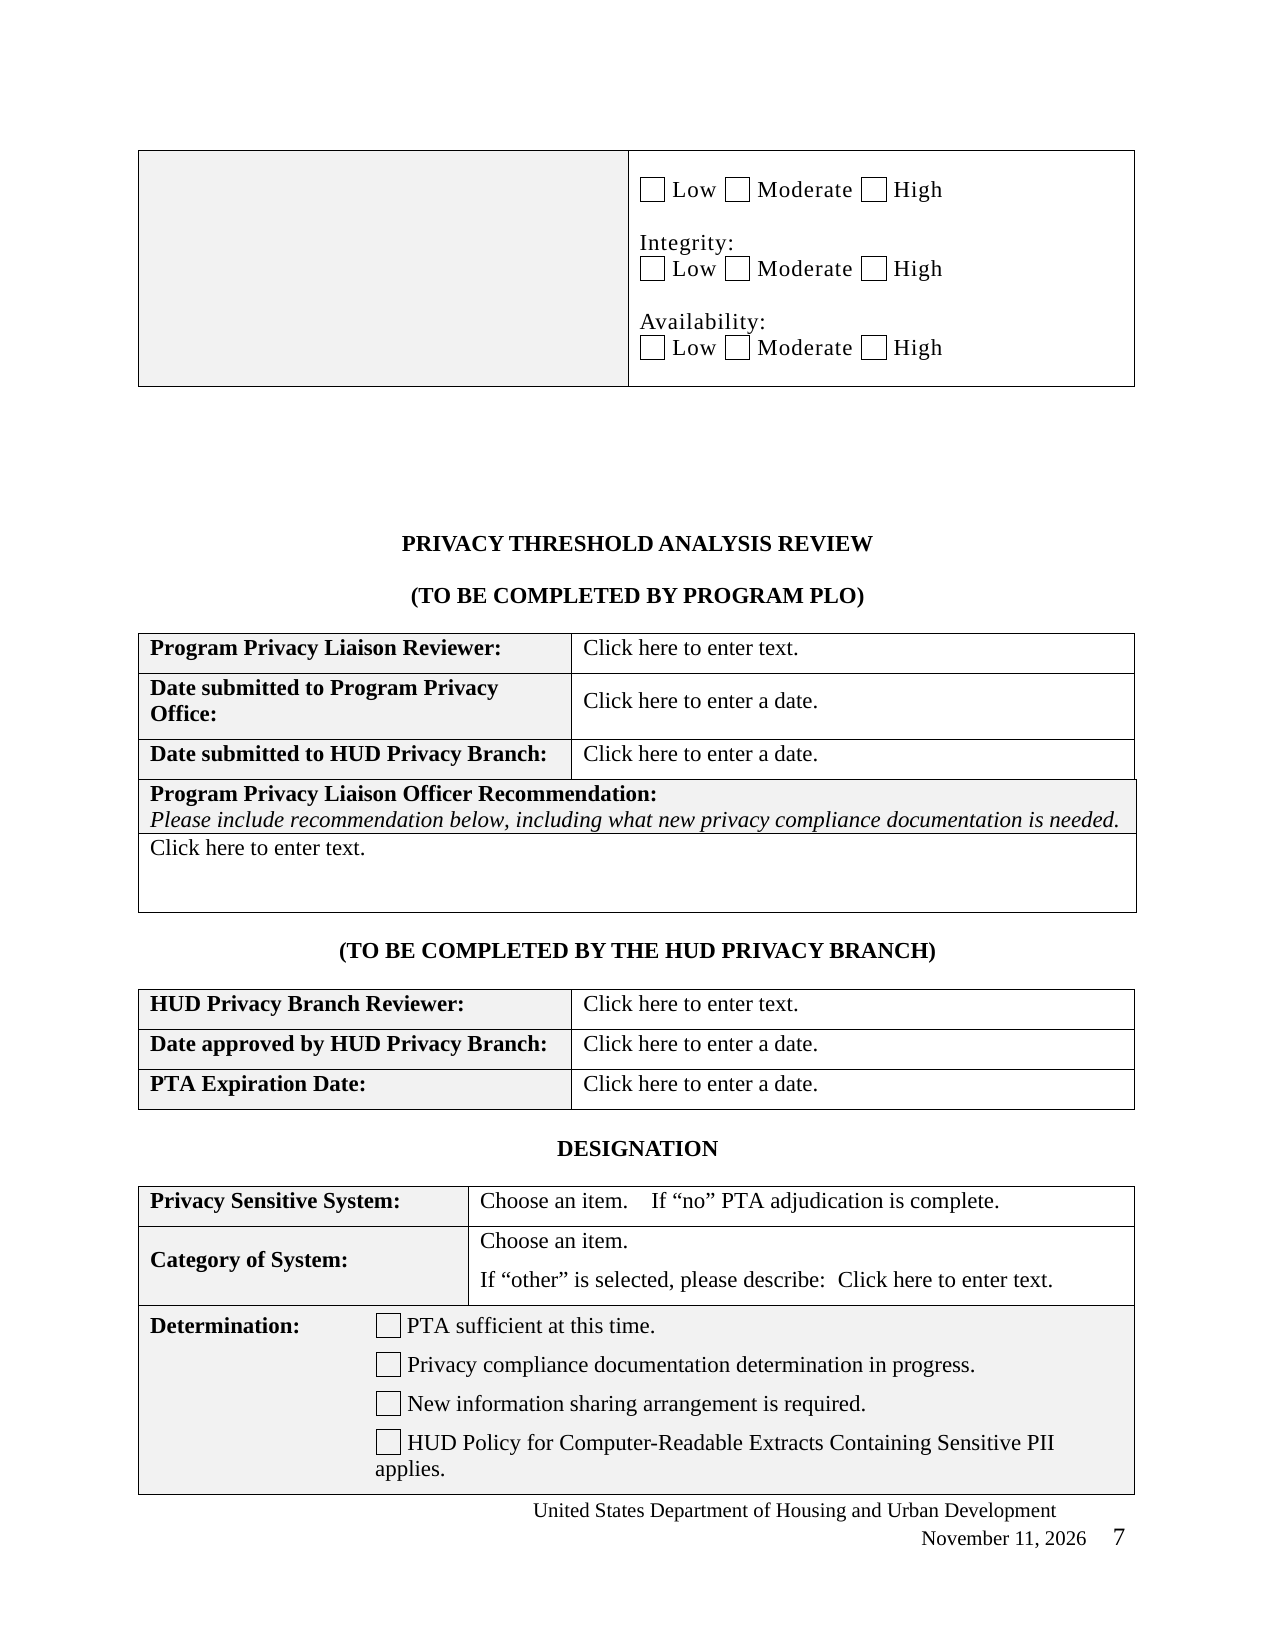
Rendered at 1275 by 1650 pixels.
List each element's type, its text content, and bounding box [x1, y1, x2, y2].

title DESIGNATION [150, 1135, 1125, 1161]
table_cell Category of System: [139, 1227, 468, 1305]
table_cell Date approved by HUD Privacy Branch: [139, 1030, 571, 1069]
table_cell Date submitted to Program Privacy Office: [139, 674, 571, 739]
table_header [572, 990, 1134, 1029]
title (To be Completed by PROGRAM PLO) [150, 582, 1125, 608]
text PRIVACY THRESHOLD ANALYSIS REVIEW [150, 530, 1125, 557]
table_header Privacy Sensitive System: [139, 1187, 468, 1226]
table_header If “no” PTA adjudication is complete. [469, 1187, 1134, 1226]
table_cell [139, 151, 628, 386]
table_header [572, 634, 1134, 673]
table_cell Date submitted to HUD Privacy Branch: [139, 740, 571, 779]
title (To be Completed by the HUD Privacy Branch) [150, 938, 1125, 964]
table_header HUD Privacy Branch Reviewer: [139, 990, 571, 1029]
table_cell [139, 834, 1136, 912]
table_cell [139, 1306, 1134, 1494]
table_cell Program Privacy Liaison Officer Recommendation: Please include recommendation below, including what new privacy compliance documentation is needed. [139, 780, 1136, 833]
table_header Program Privacy Liaison Reviewer: [139, 634, 571, 673]
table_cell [629, 151, 1134, 386]
table_cell If “other” is selected, please describe: [469, 1227, 1134, 1305]
table_cell PTA Expiration Date: [139, 1070, 571, 1109]
